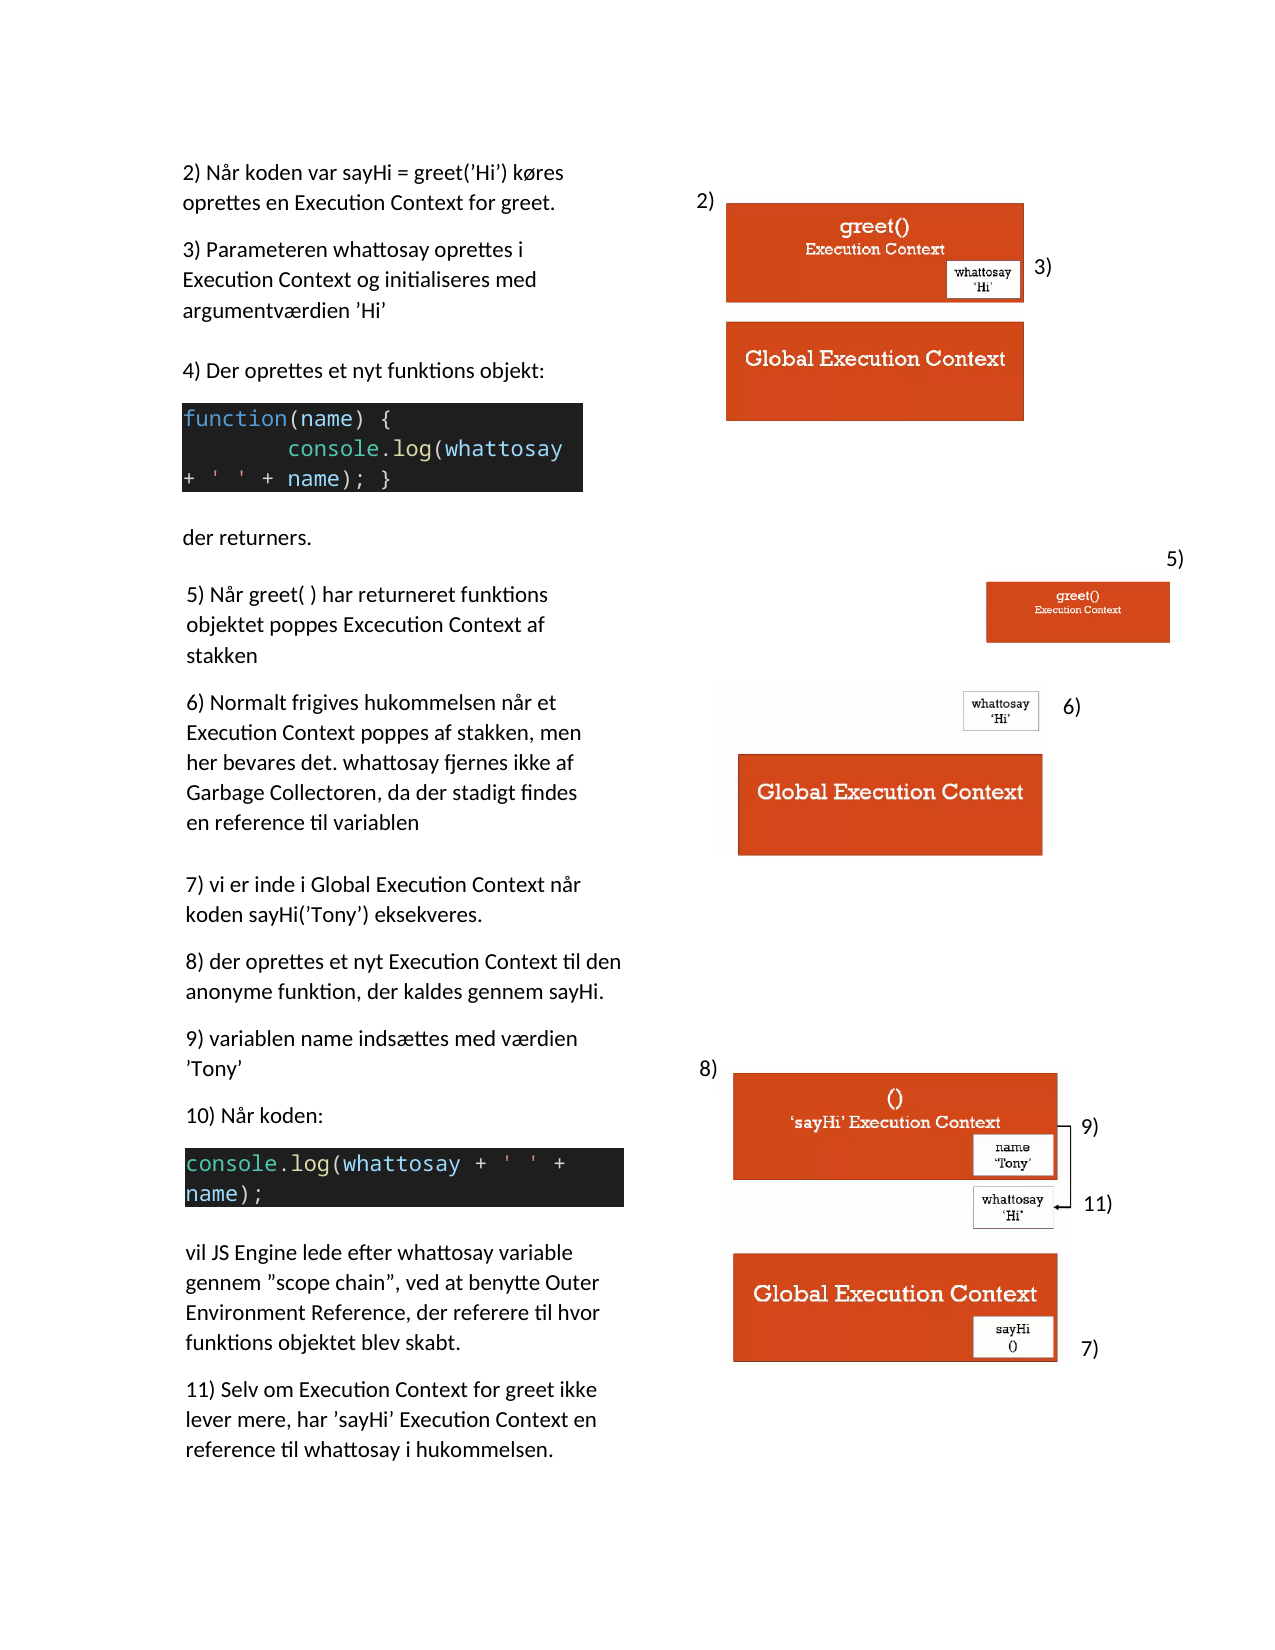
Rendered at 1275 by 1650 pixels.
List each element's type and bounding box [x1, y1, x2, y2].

picture [981, 572, 1175, 648]
picture [714, 680, 1047, 861]
picture [717, 1065, 1075, 1370]
picture [721, 197, 1027, 425]
